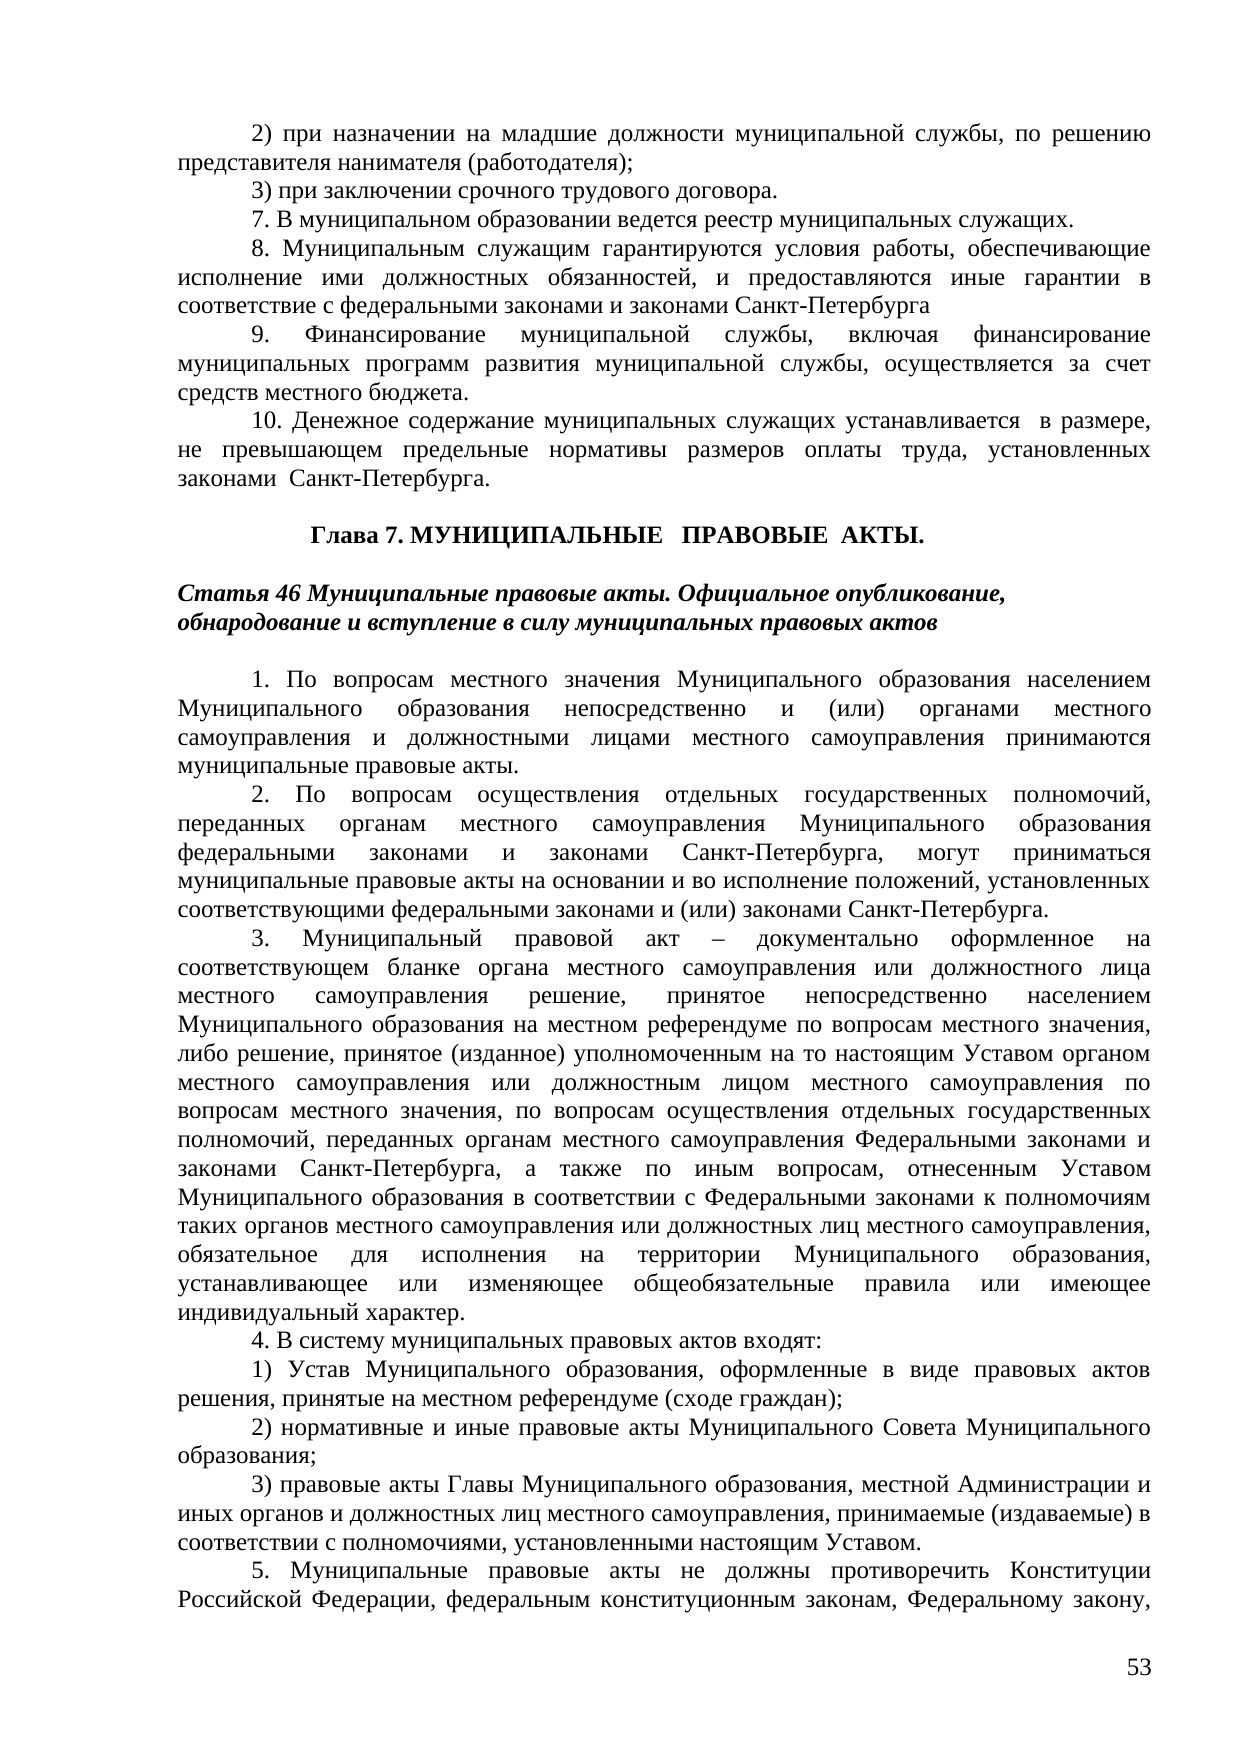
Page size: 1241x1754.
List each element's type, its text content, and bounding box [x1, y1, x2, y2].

text 3. Муниципальный правовой акт – документально оформленное на соответствующем бланке органа местного самоуправления или должностного лица местного самоуправления решение, принятое непосредственно населением Муниципального образования на местном референдуме по вопросам местного значения, либо решение, принятое (изданное) уполномоченным на то настоящим Уставом органом местного самоуправления или должностным лицом местного самоуправления по вопросам местного значения, по вопросам осуществления отдельных государственных полномочий, переданных органам местного самоуправления Федеральными законами и законами Санкт-Петербурга, а также по иным вопросам, отнесенным Уставом Муниципального образования в соответствии с Федеральными законами к полномочиям таких органов местного самоуправления или должностных лиц местного самоуправления, обязательное для исполнения на территории Муниципального образования, устанавливающее или изменяющее общеобязательные правила или имеющее индивидуальный характер. [177, 923, 1152, 1326]
text 7. В муниципальном образовании ведется реестр муниципальных служащих. [177, 204, 1152, 233]
text 9. Финансирование муниципальной службы, включая финансирование муниципальных программ развития муниципальной службы, осуществляется за счет средств местного бюджета. [177, 319, 1152, 406]
text 2) нормативные и иные правовые акты Муниципального Совета Муниципального образования; [177, 1412, 1152, 1469]
text 1. По вопросам местного значения Муниципального образования населением Муниципального образования непосредственно и (или) органами местного самоуправления и должностными лицами местного самоуправления принимаются муниципальные правовые акты. [177, 664, 1152, 779]
text 2) при назначении на младшие должности муниципальной службы, по решению представителя нанимателя (работодателя); [177, 118, 1152, 176]
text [177, 1556, 1152, 1613]
title Глава 7. МУНИЦИПАЛЬНЫЕ ПРАВОВЫЕ АКТЫ. [83, 521, 1152, 549]
text 3) правовые акты Главы Муниципального образования, местной Администрации и иных органов и должностных лиц местного самоуправления, принимаемые (издаваемые) в соответствии с полномочиями, установленными настоящим Уставом. [177, 1469, 1152, 1556]
text 1) Устав Муниципального образования, оформленные в виде правовых актов решения, принятые на местном референдуме (сходе граждан); [177, 1354, 1152, 1412]
text Статья 46 Муниципальные правовые акты. Официальное опубликование, обнародование и вступление в силу муниципальных правовых актов [177, 578, 1152, 636]
text 2. По вопросам осуществления отдельных государственных полномочий, переданных органам местного самоуправления Муниципального образования федеральными законами и законами Санкт-Петербурга, могут приниматься муниципальные правовые акты на основании и во исполнение положений, установленных соответствующими федеральными законами и (или) законами Санкт-Петербурга. [177, 779, 1152, 923]
text 10. Денежное содержание муниципальных служащих устанавливается в размере, не превышающем предельные нормативы размеров оплаты труда, установленных законами Санкт-Петербурга. [177, 406, 1152, 492]
text 8. Муниципальным служащим гарантируются условия работы, обеспечивающие исполнение ими должностных обязанностей, и предоставляются иные гарантии в соответствие с федеральными законами и законами Санкт-Петербурга [177, 233, 1152, 319]
text 4. В систему муниципальных правовых актов входят: [177, 1326, 1152, 1354]
text 3) при заключении срочного трудового договора. [177, 176, 1152, 204]
